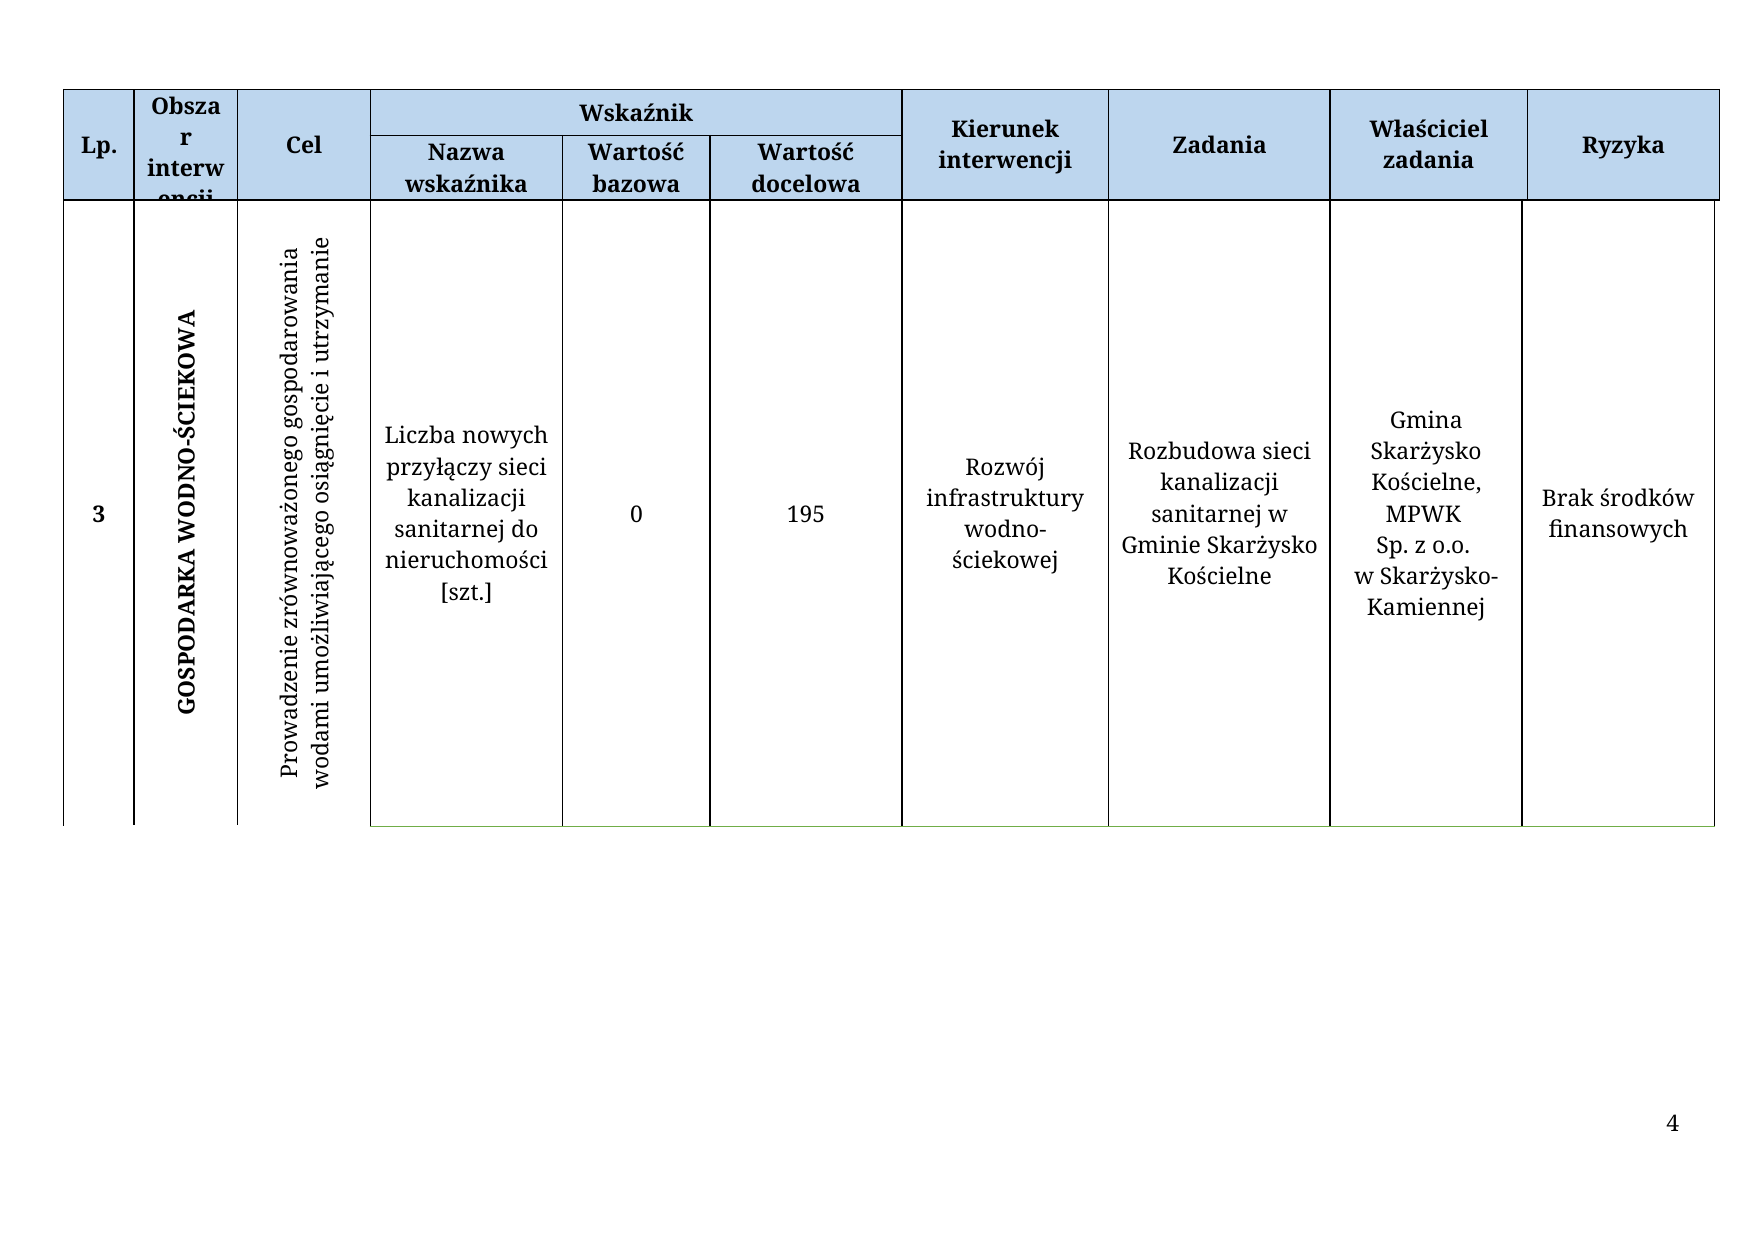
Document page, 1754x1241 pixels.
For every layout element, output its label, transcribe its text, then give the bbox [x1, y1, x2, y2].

table_cell Nazwa wskaźnika [371, 136, 562, 199]
table_cell 195 [711, 201, 901, 826]
table_header Ryzyka [1528, 90, 1719, 199]
table_header Zadania [1109, 90, 1329, 199]
table_cell Liczba nowych przyłączy sieci kanalizacji sanitarnej do nieruchomości [szt.] [371, 201, 562, 826]
table_header Wskaźnik [371, 90, 901, 135]
table_cell Rozwój infrastruktury wodno-ściekowej [903, 201, 1108, 826]
table_cell Brak środków finansowych [1523, 201, 1714, 826]
table_cell Gmina Skarżysko Kościelne, MPWK Sp. z o.o. w Skarżysko-Kamiennej [1331, 201, 1521, 826]
table_header Lp. [64, 90, 133, 199]
table_cell Wartość bazowa [563, 136, 709, 199]
table_cell GOSPODARKA WODNO-ŚCIEKOWA [134, 201, 237, 826]
table_cell 3 [64, 201, 134, 826]
table_cell Wartość docelowa [711, 136, 901, 199]
table_header Cel [238, 90, 370, 199]
table_cell Prowadzenie zrównoważonego gospodarowania wodami umożliwiającego osiągnięcie i utrzymanie dobrego stanu wód na terenie Gminy Skarżysko Kościelne. [238, 201, 370, 826]
table_cell Rozbudowa sieci kanalizacji sanitarnej w Gminie Skarżysko Kościelne [1109, 201, 1329, 826]
table_header Obszar interwencji [135, 90, 237, 199]
table_cell 0 [563, 201, 709, 826]
table_header Właściciel zadania [1331, 90, 1527, 199]
table_header Kierunek interwencji [903, 90, 1108, 199]
